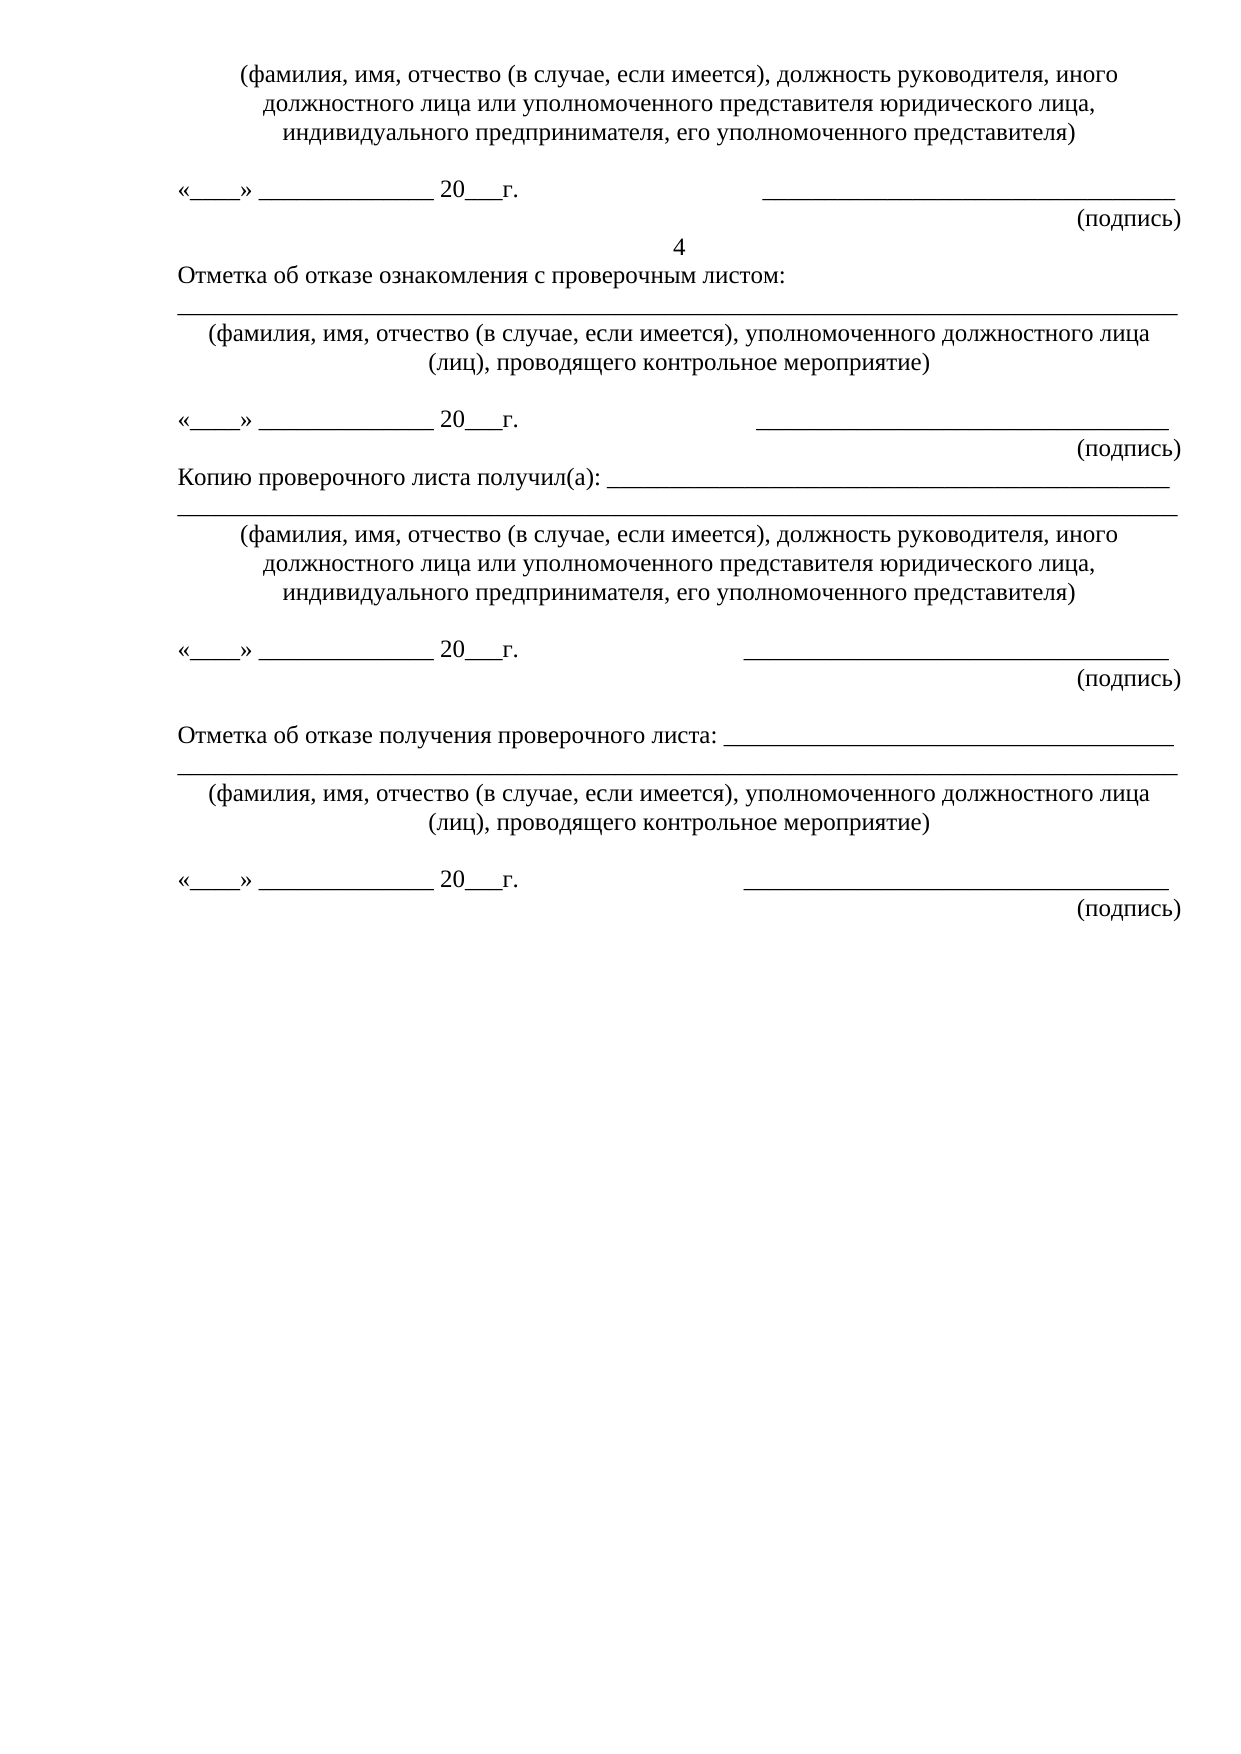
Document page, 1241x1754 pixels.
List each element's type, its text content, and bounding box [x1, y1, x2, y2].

text ________________________________________________________________________________ [177, 289, 1181, 318]
text 4 [177, 232, 1181, 260]
text «____» ______________ 20___г. __________________________________ [177, 634, 1181, 663]
text (подпись) [177, 663, 1181, 692]
text «____» ______________ 20___г. _________________________________ [177, 404, 1181, 433]
text «____» ______________ 20___г. __________________________________ [177, 864, 1181, 893]
text (фамилия, имя, отчество (в случае, если имеется), уполномоченного должностного лица (лиц), проводящего контрольное мероприятие) [177, 318, 1181, 375]
text (подпись) [177, 433, 1181, 462]
text (фамилия, имя, отчество (в случае, если имеется), уполномоченного должностного лица (лиц), проводящего контрольное мероприятие) [177, 778, 1181, 835]
text Отметка об отказе получения проверочного листа: ____________________________________ [177, 720, 1181, 749]
text ________________________________________________________________________________ [177, 490, 1181, 519]
text (подпись) [177, 203, 1181, 232]
text «____» ______________ 20___г. _________________________________ [177, 174, 1181, 203]
text Отметка об отказе ознакомления с проверочным листом: [177, 260, 1181, 289]
text ________________________________________________________________________________ [177, 749, 1181, 778]
text (фамилия, имя, отчество (в случае, если имеется), должность руководителя, иного должностного лица или уполномоченного представителя юридического лица, индивидуального предпринимателя, его уполномоченного представителя) [177, 519, 1181, 605]
text (подпись) [177, 893, 1181, 922]
text Копию проверочного листа получил(а): _____________________________________________ [177, 462, 1181, 490]
text (фамилия, имя, отчество (в случае, если имеется), должность руководителя, иного должностного лица или уполномоченного представителя юридического лица, индивидуального предпринимателя, его уполномоченного представителя) [177, 59, 1181, 145]
